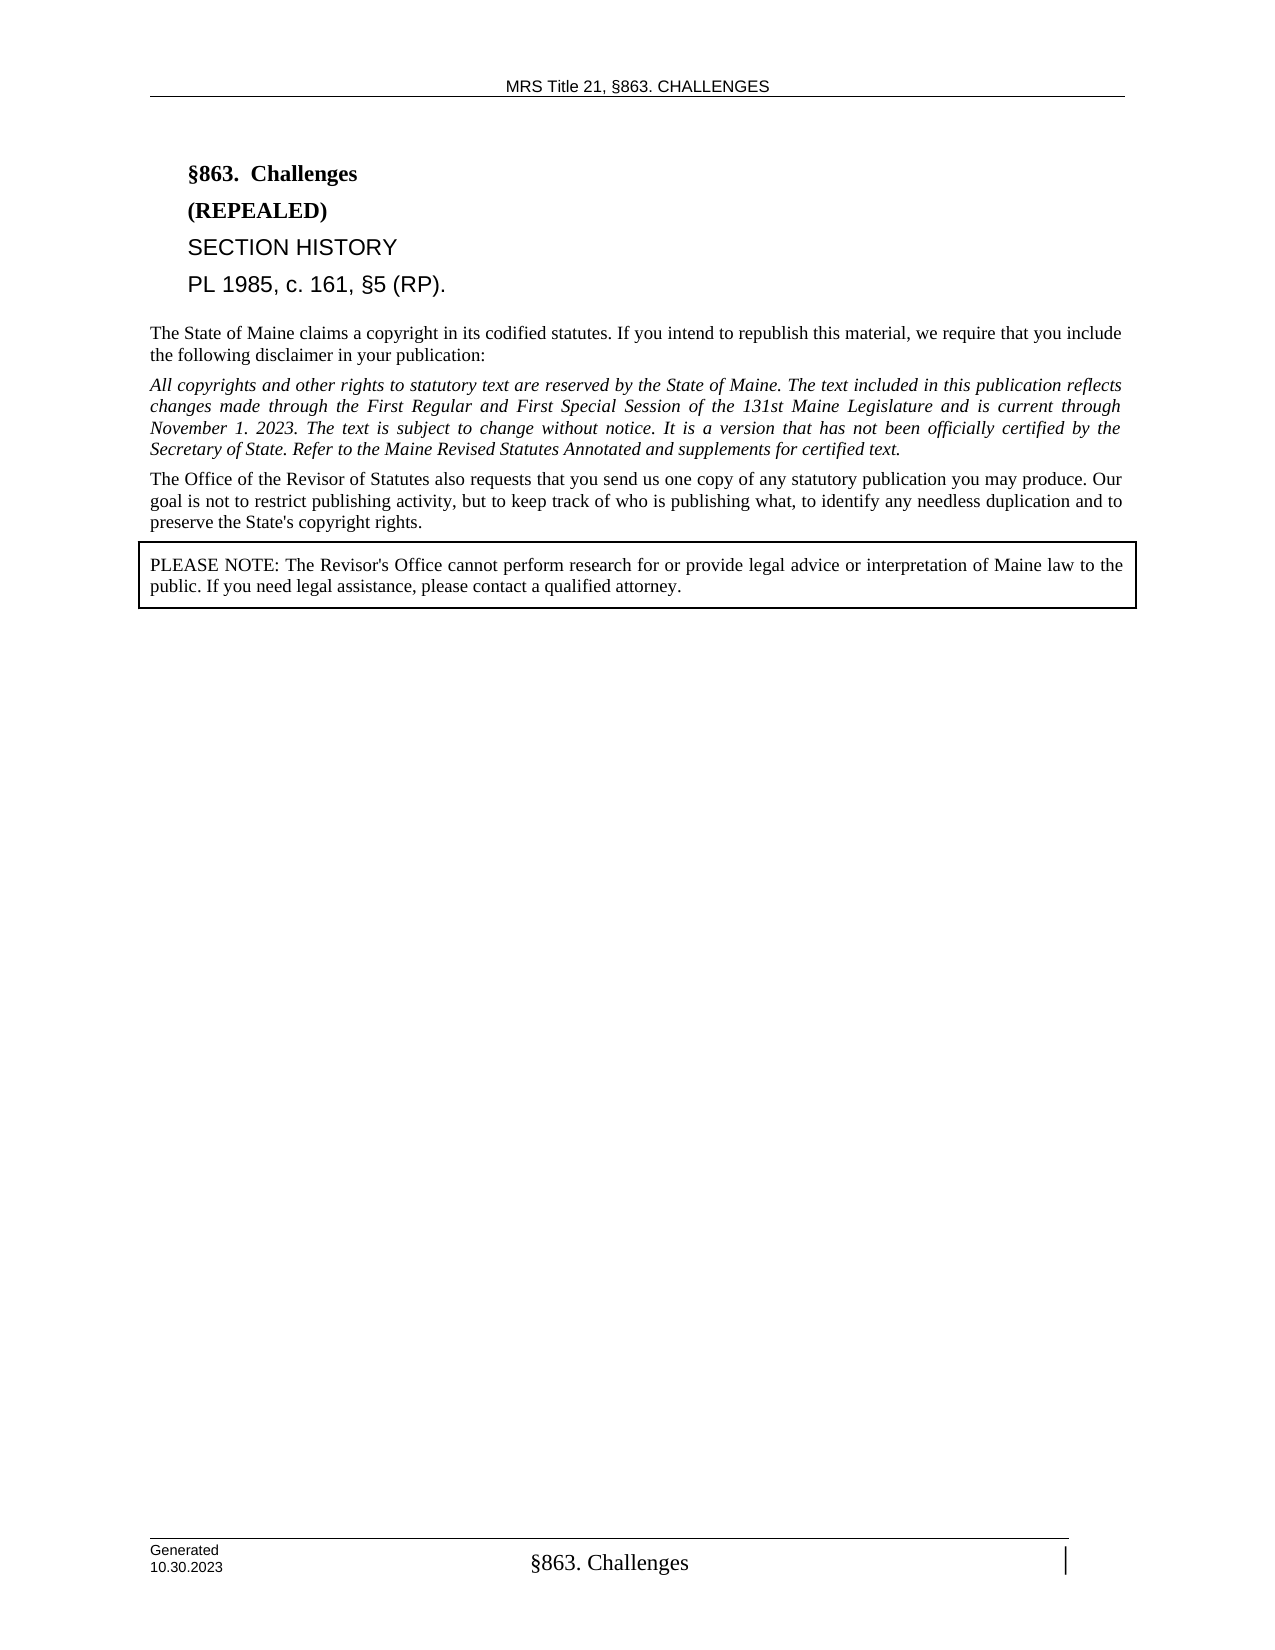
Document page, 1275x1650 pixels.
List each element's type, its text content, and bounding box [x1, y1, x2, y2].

text SECTION HISTORY [187, 234, 1125, 260]
text (REPEALED) [187, 197, 1125, 223]
text §863. Challenges [187, 160, 1125, 187]
text The Office of the Revisor of Statutes also requests that you send us one copy of any statutory publication you may produce. Our goal is not to restrict publishing activity, but to keep track of who is publishing what, to identify any needless duplication and to preserve the State's copyright rights. [150, 468, 1125, 533]
text All copyrights and other rights to statutory text are reserved by the State of Maine. The text included in this publication reflects changes made through the First Regular and First Special Session of the 131st Maine Legislature and is current through November 1. 2023 . The text is subject to change without notice. It is a version that has not been officially certified by the Secretary of State. Refer to the Maine Revised Statutes Annotated and supplements for certified text. [150, 373, 1125, 460]
text PL 1985, c. 161, §5 (RP). [187, 271, 1125, 297]
text The State of Maine claims a copyright in its codified statutes. If you intend to republish this material, we require that you include the following disclaimer in your publication: [150, 322, 1125, 365]
text PLEASE NOTE: The Revisor's Office cannot perform research for or provide legal advice or interpretation of Maine law to the public. If you need legal assistance, please contact a qualified attorney. [140, 543, 1135, 607]
